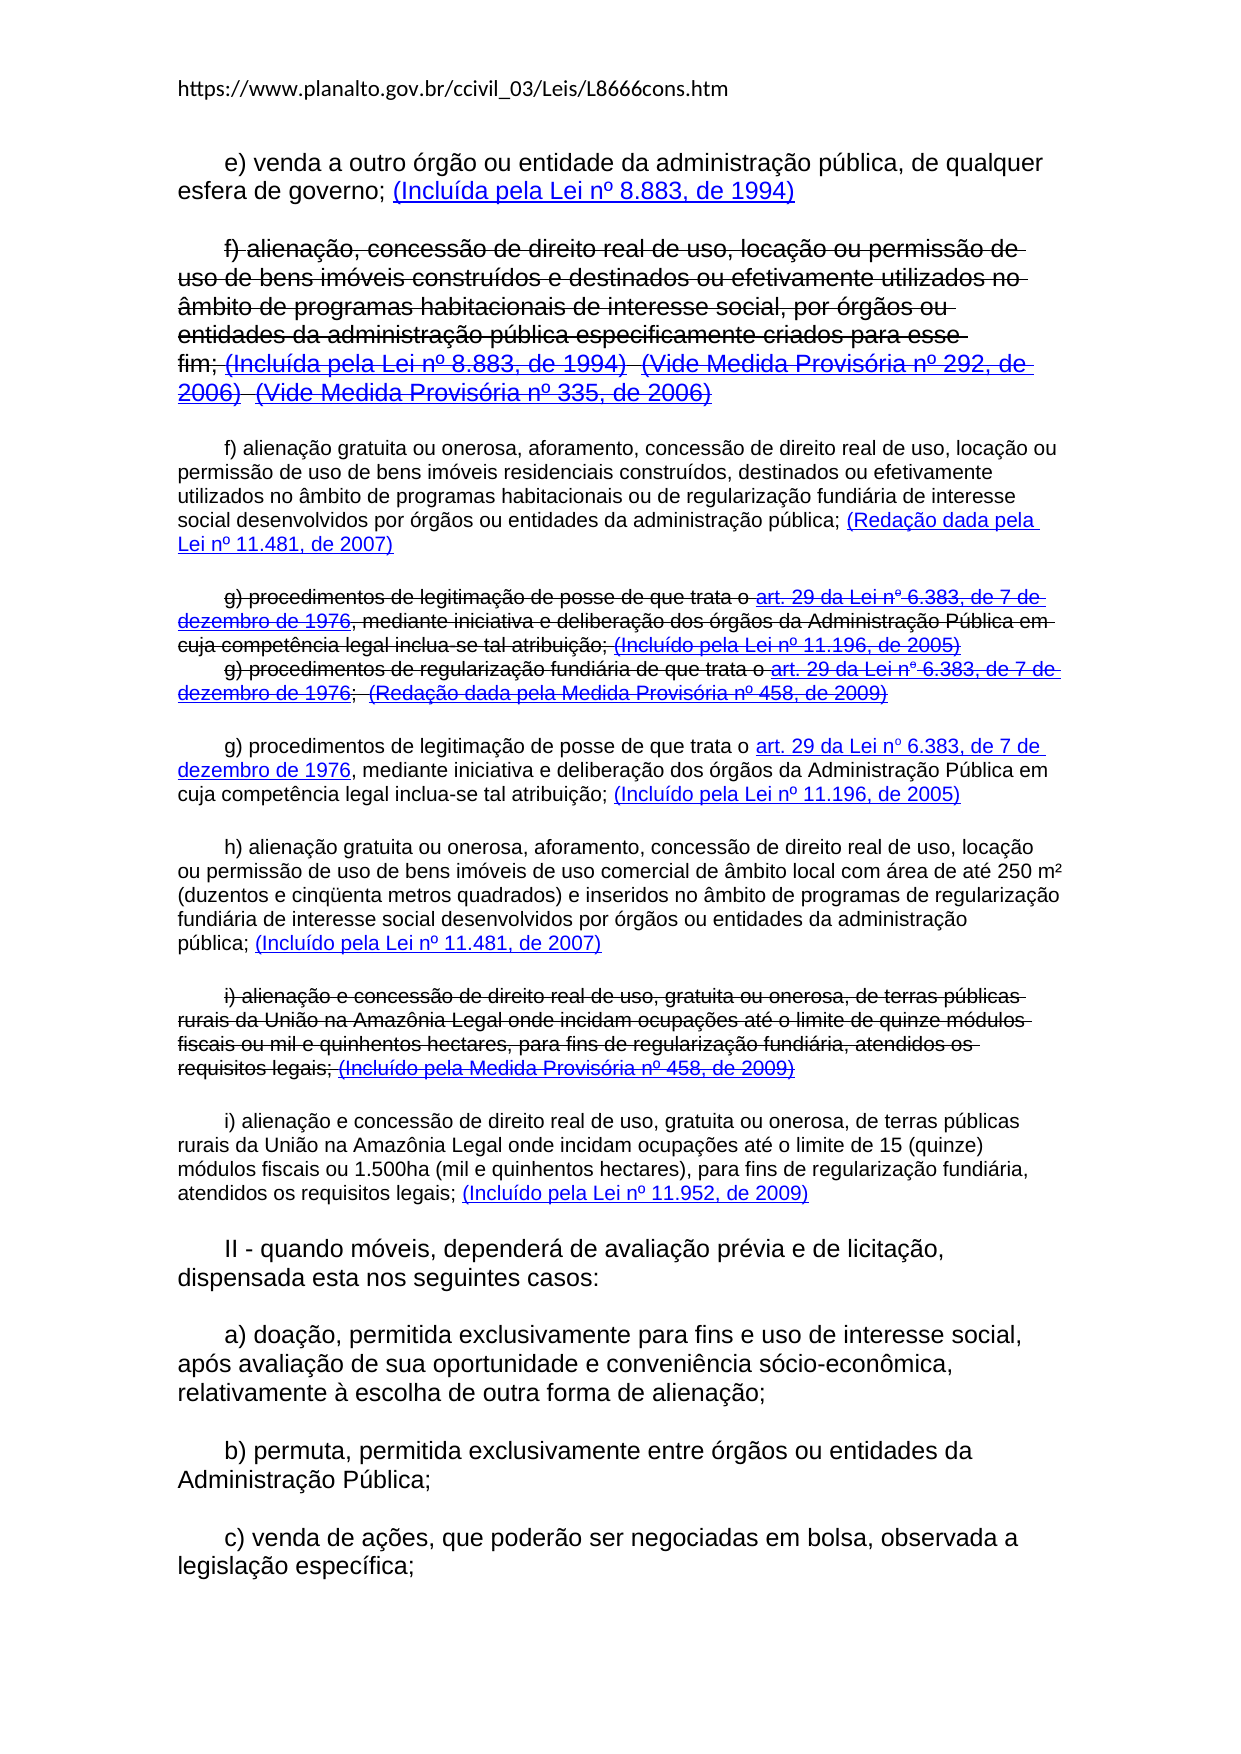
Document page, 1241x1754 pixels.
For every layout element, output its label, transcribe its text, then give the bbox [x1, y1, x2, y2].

text f) alienação gratuita ou onerosa, aforamento, concessão de direito real de uso, locação ou permissão de uso de bens imóveis residenciais construídos, destinados ou efetivamente utilizados no âmbito de programas habitacionais ou de regularização fundiária de interesse social desenvolvidos por órgãos ou entidades da administração pública; (Redação dada pela Lei nº 11.481, de 2007) [177, 436, 1063, 556]
text e) venda a outro órgão ou entidade da administração pública, de qualquer esfera de governo; (Incluída pela Lei nº 8.883, de 1994) [177, 148, 1063, 205]
text g) procedimentos de regularização fundiária de que trata o art. 29 da Lei no 6.383, de 7 de dezembro de 1976; (Redação dada pela Medida Provisória nº 458, de 2009) [177, 657, 1063, 705]
text a) doação, permitida exclusivamente para fins e uso de interesse social, após avaliação de sua oportunidade e conveniência sócio-econômica, relativamente à escolha de outra forma de alienação; [177, 1321, 1063, 1407]
text g) procedimentos de legitimação de posse de que trata o art. 29 da Lei no 6.383, de 7 de dezembro de 1976, mediante iniciativa e deliberação dos órgãos da Administração Pública em cuja competência legal inclua-se tal atribuição; (Incluído pela Lei nº 11.196, de 2005) [177, 585, 1063, 657]
text b) permuta, permitida exclusivamente entre órgãos ou entidades da Administração Pública; [177, 1436, 1063, 1493]
text h) alienação gratuita ou onerosa, aforamento, concessão de direito real de uso, locação ou permissão de uso de bens imóveis de uso comercial de âmbito local com área de até 250 m² (duzentos e cinqüenta metros quadrados) e inseridos no âmbito de programas de regularização fundiária de interesse social desenvolvidos por órgãos ou entidades da administração pública; (Incluído pela Lei nº 11.481, de 2007) [177, 835, 1063, 955]
text c) venda de ações, que poderão ser negociadas em bolsa, observada a legislação específica; [177, 1523, 1063, 1580]
text i) alienação e concessão de direito real de uso, gratuita ou onerosa, de terras públicas rurais da União na Amazônia Legal onde incidam ocupações até o limite de 15 (quinze) módulos fiscais ou 1.500ha (mil e quinhentos hectares), para fins de regularização fundiária, atendidos os requisitos legais; (Incluído pela Lei nº 11.952, de 2009) [177, 1109, 1063, 1205]
text g) procedimentos de legitimação de posse de que trata o art. 29 da Lei no 6.383, de 7 de dezembro de 1976, mediante iniciativa e deliberação dos órgãos da Administração Pública em cuja competência legal inclua-se tal atribuição; (Incluído pela Lei nº 11.196, de 2005) [177, 734, 1063, 806]
text i) alienação e concessão de direito real de uso, gratuita ou onerosa, de terras públicas rurais da União na Amazônia Legal onde incidam ocupações até o limite de quinze módulos fiscais ou mil e quinhentos hectares, para fins de regularização fundiária, atendidos os requisitos legais; (Incluído pela Medida Provisória nº 458, de 2009) [177, 984, 1063, 1080]
text f) alienação, concessão de direito real de uso, locação ou permissão de uso de bens imóveis construídos e destinados ou efetivamente utilizados no âmbito de programas habitacionais de interesse social, por órgãos ou entidades da administração pública especificamente criados para esse fim; (Incluída pela Lei nº 8.883, de 1994) (Vide Medida Provisória nº 292, de 2006) (Vide Medida Provisória nº 335, de 2006) [177, 234, 1063, 407]
text II - quando móveis, dependerá de avaliação prévia e de licitação, dispensada esta nos seguintes casos: [177, 1234, 1063, 1291]
